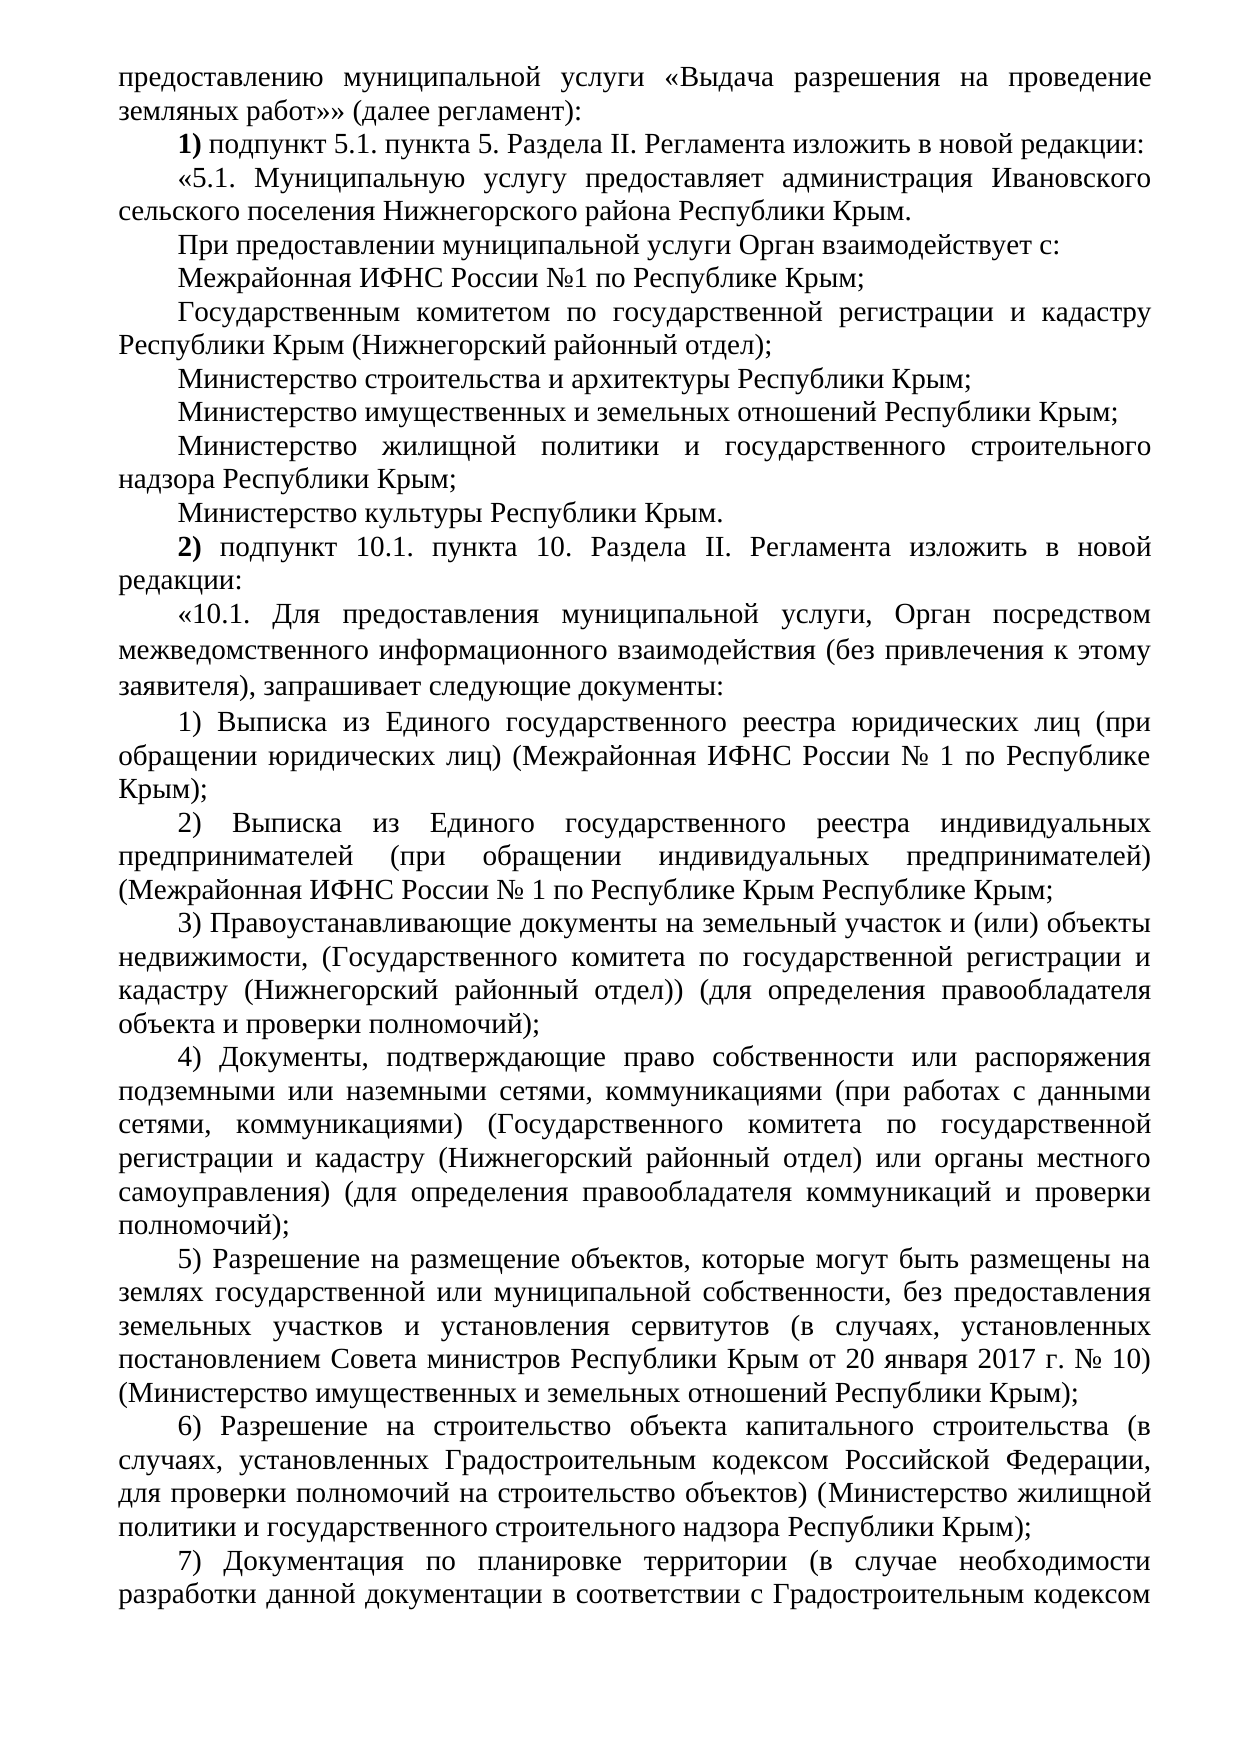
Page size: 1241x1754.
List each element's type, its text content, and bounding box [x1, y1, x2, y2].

text 2) подпункт 10.1. пункта 10. Раздела II. Регламента изложить в новой редакции: [118, 529, 1152, 596]
list 5) Разрешение на размещение объектов, которые могут быть размещены на землях государственной или муниципальной собственности, без предоставления земельных участков и установления сервитутов (в случаях, установленных постановлением Совета министров Республики Крым от 20 января 2017 г. № 10) (Министерство имущественных и земельных отношений Республики Крым); [118, 1241, 1152, 1408]
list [118, 1543, 1152, 1610]
text Министерство строительства и архитектуры Республики Крым; [118, 361, 1152, 394]
text Министерство культуры Республики Крым. [118, 495, 1152, 529]
text 1) Выписка из Единого государственного реестра юридических лиц (при обращении юридических лиц) (Межрайонная ИФНС России № 1 по Республике Крым); [118, 704, 1152, 805]
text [118, 59, 1152, 126]
text При предоставлении муниципальной услуги Орган взаимодействует с: [118, 227, 1152, 260]
text Министерство имущественных и земельных отношений Республики Крым; [118, 394, 1152, 428]
list 6) Разрешение на строительство объекта капитального строительства (в случаях, установленных Градостроительным кодексом Российской Федерации, для проверки полномочий на строительство объектов) (Министерство жилищной политики и государственного строительного надзора Республики Крым); [118, 1408, 1152, 1543]
text Межрайонная ИФНС России №1 по Республике Крым; [118, 260, 1152, 294]
text 4) Документы, подтверждающие право собственности или распоряжения подземными или наземными сетями, коммуникациями (при работах с данными сетями, коммуникациями) (Государственного комитета по государственной регистрации и кадастру (Нижнегорский районный отдел) или органы местного самоуправления) (для определения правообладателя коммуникаций и проверки полномочий); [118, 1039, 1152, 1241]
text 1) подпункт 5.1. пункта 5. Раздела II. Регламента изложить в новой редакции: [118, 126, 1152, 160]
text Министерство жилищной политики и государственного строительного надзора Республики Крым; [118, 428, 1152, 495]
text «10.1. Для предоставления муниципальной услуги, Орган посредством межведомственного информационного взаимодействия (без привлечения к этому заявителя), запрашивает следующие документы: [118, 596, 1152, 702]
text 2) Выписка из Единого государственного реестра индивидуальных предпринимателей (при обращении индивидуальных предпринимателей) (Межрайонная ИФНС России № 1 по Республике Крым Республике Крым; [118, 805, 1152, 905]
text 3) Правоустанавливающие документы на земельный участок и (или) объекты недвижимости, (Государственного комитета по государственной регистрации и кадастру (Нижнегорский районный отдел)) (для определения правообладателя объекта и проверки полномочий); [118, 905, 1152, 1039]
text «5.1. Муниципальную услугу предоставляет администрация Ивановского сельского поселения Нижнегорского района Республики Крым. [118, 160, 1152, 227]
text Государственным комитетом по государственной регистрации и кадастру Республики Крым (Нижнегорский районный отдел); [118, 294, 1152, 361]
